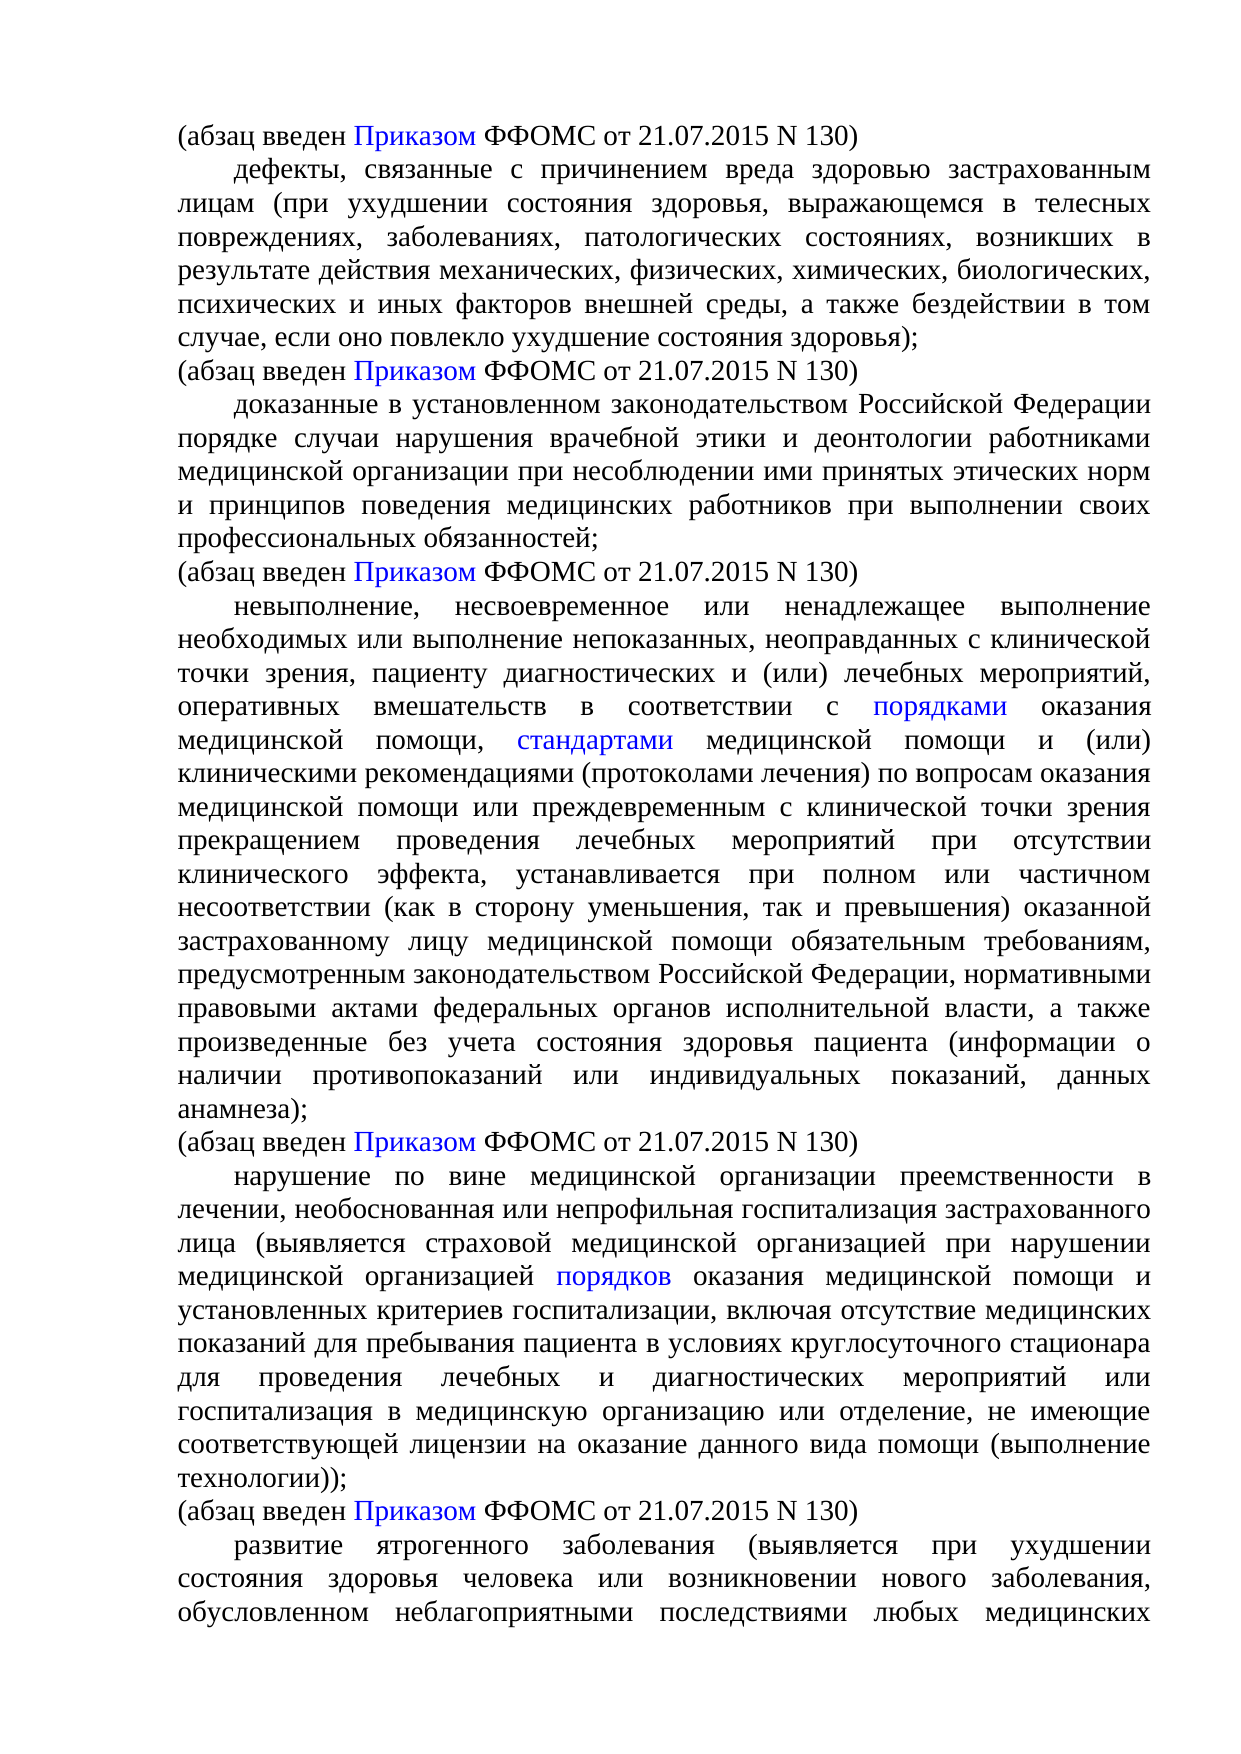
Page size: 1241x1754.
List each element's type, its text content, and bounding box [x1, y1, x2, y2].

text дефекты, связанные с причинением вреда здоровью застрахованным лицам (при ухудшении состояния здоровья, выражающемся в телесных повреждениях, заболеваниях, патологических состояниях, возникших в результате действия механических, физических, химических, биологических, психических и иных факторов внешней среды, а также бездействии в том случае, если оно повлекло ухудшение состояния здоровья); [177, 152, 1152, 353]
text (абзац введен Приказом ФФОМС от 21.07.2015 N 130) [177, 353, 1152, 386]
text невыполнение, несвоевременное или ненадлежащее выполнение необходимых или выполнение непоказанных, неоправданных с клинической точки зрения, пациенту диагностических и (или) лечебных мероприятий, оперативных вмешательств в соответствии с порядками оказания медицинской помощи, стандартами медицинской помощи и (или) клиническими рекомендациями (протоколами лечения) по вопросам оказания медицинской помощи или преждевременным с клинической точки зрения прекращением проведения лечебных мероприятий при отсутствии клинического эффекта, устанавливается при полном или частичном несоответствии (как в сторону уменьшения, так и превышения) оказанной застрахованному лицу медицинской помощи обязательным требованиям, предусмотренным законодательством Российской Федерации, нормативными правовыми актами федеральных органов исполнительной власти, а также произведенные без учета состояния здоровья пациента (информации о наличии противопоказаний или индивидуальных показаний, данных анамнеза); [177, 588, 1152, 1124]
text (абзац введен Приказом ФФОМС от 21.07.2015 N 130) [177, 554, 1152, 588]
text нарушение по вине медицинской организации преемственности в лечении, необоснованная или непрофильная госпитализация застрахованного лица (выявляется страховой медицинской организацией при нарушении медицинской организацией порядков оказания медицинской помощи и установленных критериев госпитализации, включая отсутствие медицинских показаний для пребывания пациента в условиях круглосуточного стационара для проведения лечебных и диагностических мероприятий или госпитализация в медицинскую организацию или отделение, не имеющие соответствующей лицензии на оказание данного вида помощи (выполнение технологии)); [177, 1158, 1152, 1493]
text (абзац введен Приказом ФФОМС от 21.07.2015 N 130) [177, 118, 1152, 152]
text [177, 1527, 1152, 1627]
text доказанные в установленном законодательством Российской Федерации порядке случаи нарушения врачебной этики и деонтологии работниками медицинской организации при несоблюдении ими принятых этических норм и принципов поведения медицинских работников при выполнении своих профессиональных обязанностей; [177, 386, 1152, 554]
text (абзац введен Приказом ФФОМС от 21.07.2015 N 130) [177, 1124, 1152, 1158]
text (абзац введен Приказом ФФОМС от 21.07.2015 N 130) [177, 1493, 1152, 1527]
